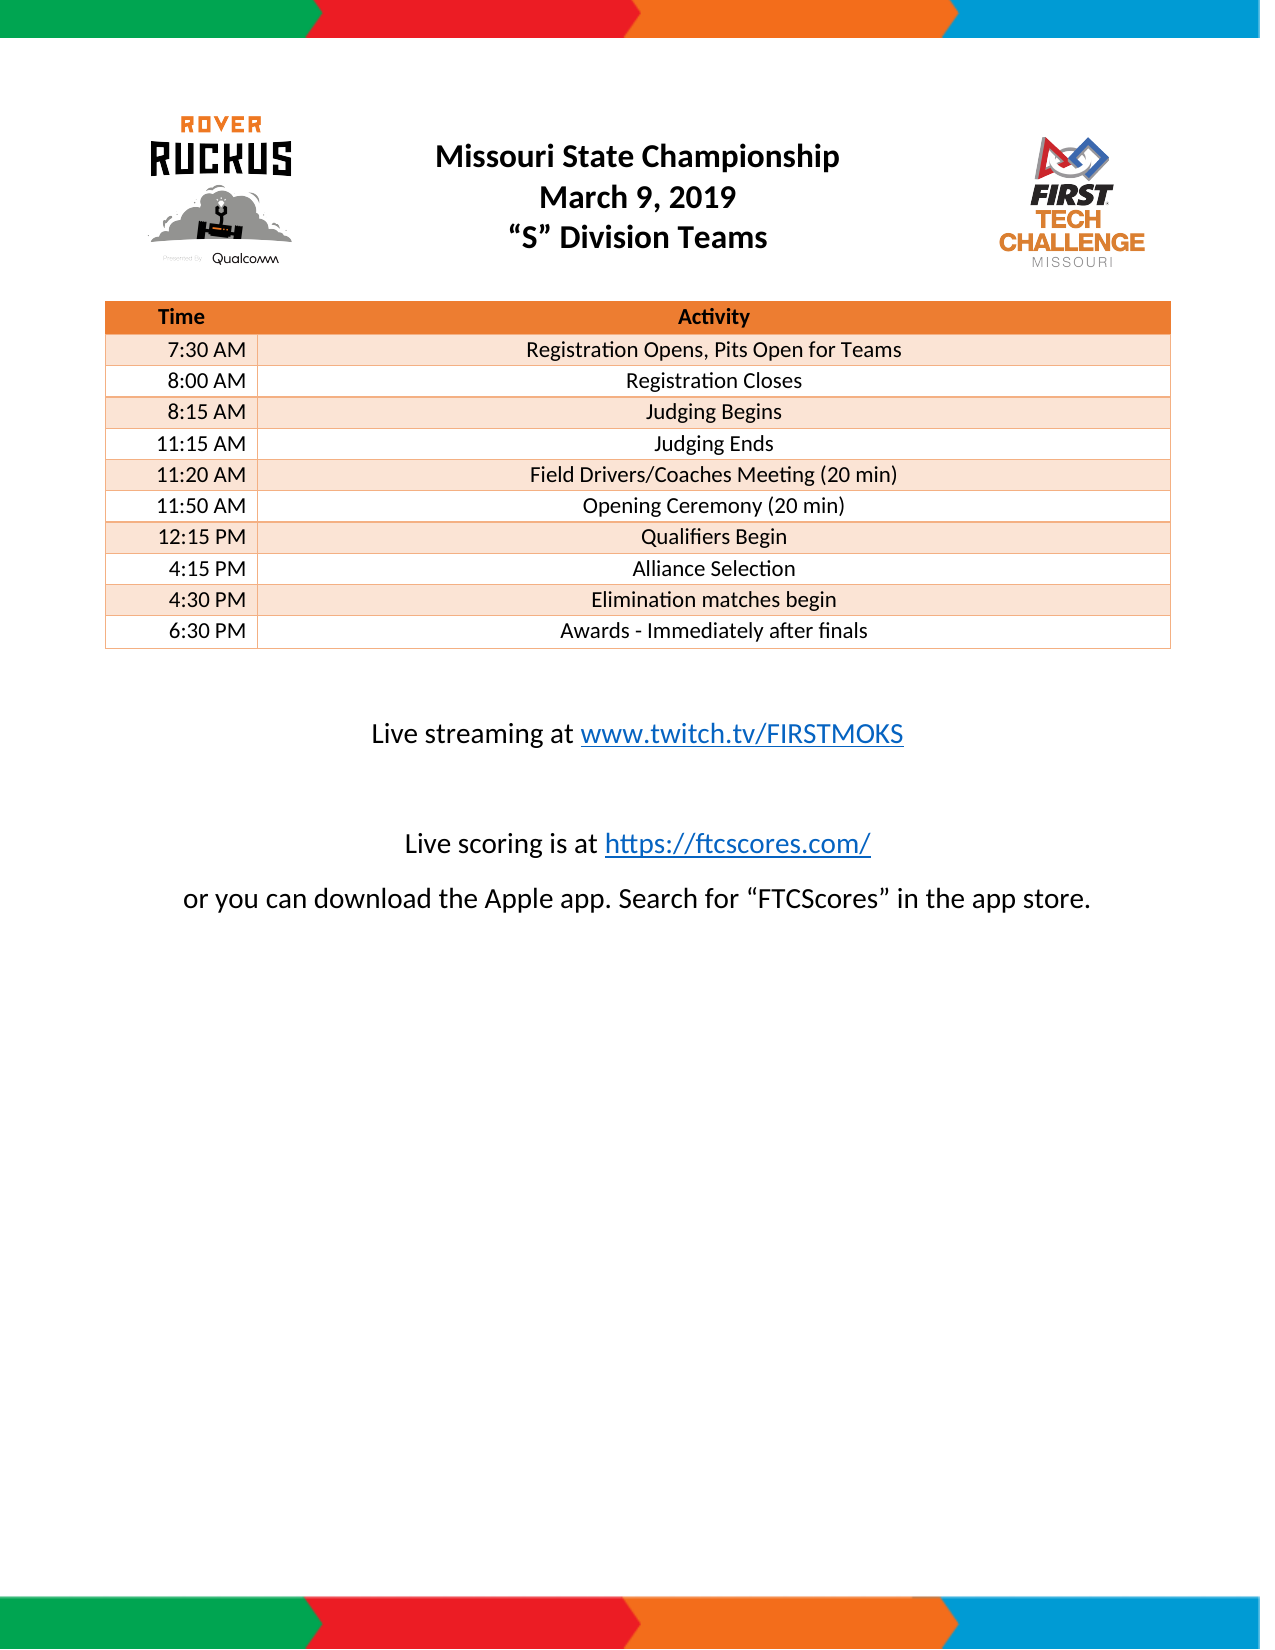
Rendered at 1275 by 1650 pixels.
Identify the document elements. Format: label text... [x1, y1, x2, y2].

text Live streaming at www.twitch.tv/FIRSTMOKS [105, 715, 1170, 751]
table_cell 4:30 PM [106, 585, 257, 615]
picture [108, 80, 330, 301]
table_cell Field Drivers/Coaches Meeting (20 min) [258, 460, 1170, 490]
table_cell Registration Opens, Pits Open for Teams [258, 335, 1170, 365]
table_header Activity [258, 302, 1170, 334]
table_cell 8:00 AM [106, 366, 257, 396]
table_cell 8:15 AM [106, 398, 257, 428]
table_cell 12:15 PM [106, 523, 257, 553]
table_cell Judging Ends [258, 429, 1170, 459]
table_cell Registration Closes [258, 366, 1170, 396]
table_cell Elimination matches begin [258, 585, 1170, 615]
table_cell 7:30 AM [106, 335, 257, 365]
table_cell 6:30 PM [106, 616, 257, 648]
table_cell 11:20 AM [106, 460, 257, 490]
text or you can download the Apple app. Search for “FTCScores” in the app store. [105, 881, 1170, 916]
table_cell Opening Ceremony (20 min) [258, 491, 1170, 521]
table_cell Awards - Immediately after finals [258, 616, 1170, 648]
table_cell Qualifiers Begin [258, 523, 1170, 553]
table_cell Judging Begins [258, 398, 1170, 428]
table_cell 11:50 AM [106, 491, 257, 521]
text Live scoring is at https://ftcscores.com/ [105, 825, 1170, 861]
table_cell 4:15 PM [106, 554, 257, 584]
table_cell Alliance Selection [258, 554, 1170, 584]
table_cell 11:15 AM [106, 429, 257, 459]
picture [991, 126, 1153, 278]
table_header Time [106, 302, 257, 334]
